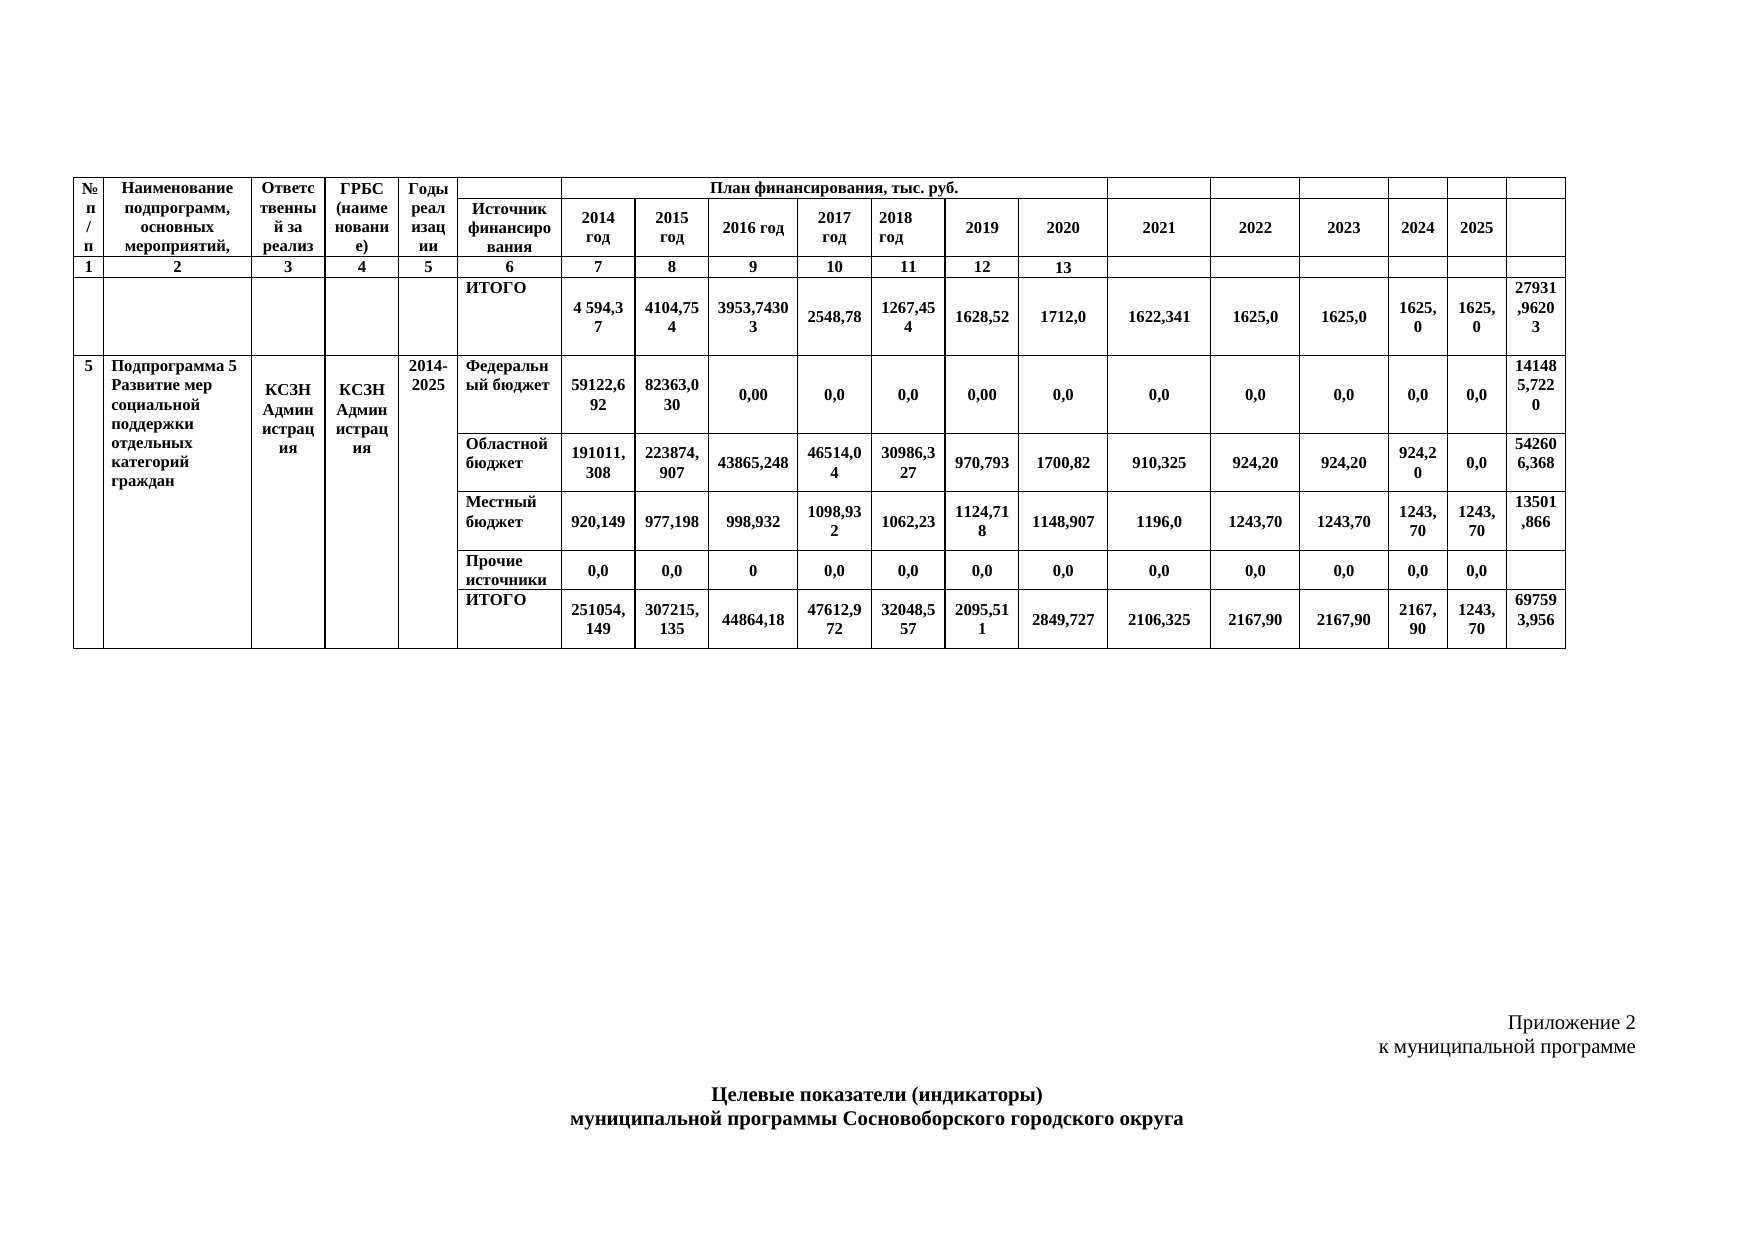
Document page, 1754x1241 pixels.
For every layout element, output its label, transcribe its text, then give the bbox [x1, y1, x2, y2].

table_cell 27931,96203 [1507, 278, 1565, 355]
table_cell 8 [636, 257, 708, 277]
table_cell 0,0 [1389, 551, 1447, 589]
table_cell 2014-2025 [399, 356, 457, 648]
table_cell 11 [872, 257, 944, 277]
table_cell Подпрограмма 5 Развитие мер социальной поддержки отдельных категорий граждан [104, 356, 251, 648]
table_header [1448, 178, 1506, 197]
table_cell 44864,18 [709, 590, 797, 648]
table_cell 0,0 [872, 356, 944, 433]
table_cell 0,0 [1448, 434, 1506, 491]
table_header [1300, 178, 1388, 197]
table_header [458, 178, 561, 197]
table_header Наименование подпрограмм, основных мероприятий, ведомственных целевых программ [104, 178, 251, 256]
table_cell 970,793 [946, 434, 1018, 491]
table_header План финансирования, тыс. руб. [562, 178, 1107, 197]
table_cell [1507, 551, 1565, 589]
table_cell 0,0 [1300, 551, 1388, 589]
table_cell 2019 [946, 199, 1018, 256]
table_cell [1108, 257, 1210, 277]
text к муниципальной программе [118, 1034, 1636, 1058]
table_cell 0,0 [1448, 551, 1506, 589]
table_cell [1507, 199, 1565, 256]
table_cell 542606,368 [1507, 434, 1565, 491]
table_cell 2014 год [562, 199, 634, 256]
table_header [1507, 178, 1565, 197]
table_cell 9 [709, 257, 797, 277]
table_cell 2167,90 [1211, 590, 1299, 648]
table_cell 1622,341 [1108, 278, 1210, 355]
table_cell 2016 год [709, 199, 797, 256]
table_cell 7 [562, 257, 634, 277]
table_cell 12 [946, 257, 1018, 277]
table_cell ИТОГО [458, 278, 561, 355]
table_cell 1243,70 [1389, 492, 1447, 550]
table_cell 1196,0 [1108, 492, 1210, 550]
table_cell 141485,7220 [1507, 356, 1565, 433]
table_cell 191011,308 [562, 434, 634, 491]
table_cell Федеральный бюджет [458, 356, 561, 433]
table_cell 920,149 [562, 492, 634, 550]
table_cell 910,325 [1108, 434, 1210, 491]
table_cell 924,20 [1389, 434, 1447, 491]
table_cell 5 [399, 257, 457, 277]
table_cell 223874,907 [636, 434, 708, 491]
table_cell 697593,956 [1507, 590, 1565, 648]
table_cell [1389, 257, 1447, 277]
table_cell 30986,327 [872, 434, 944, 491]
table_cell 2017 год [798, 199, 871, 256]
table_cell 82363,030 [636, 356, 708, 433]
table_cell 2849,727 [1019, 590, 1107, 648]
table_cell 977,198 [636, 492, 708, 550]
table_cell 46514,04 [798, 434, 871, 491]
table_cell 1 [74, 257, 103, 277]
table_cell 0 [709, 551, 797, 589]
table_header [1389, 178, 1447, 197]
table_cell 1124,718 [946, 492, 1018, 550]
table_cell 2023 [1300, 199, 1388, 256]
table_cell [1507, 257, 1565, 277]
table_cell [1448, 257, 1506, 277]
table_header [1211, 178, 1299, 197]
table_cell 0,0 [1108, 356, 1210, 433]
table_cell 1628,52 [946, 278, 1018, 355]
table_cell Областной бюджет [458, 434, 561, 491]
table_cell 924,20 [1211, 434, 1299, 491]
table_cell 2022 [1211, 199, 1299, 256]
table_cell 0,0 [636, 551, 708, 589]
table_cell 0,0 [1019, 551, 1107, 589]
table_cell 2018 год [872, 199, 944, 256]
table_cell 2106,325 [1108, 590, 1210, 648]
table_cell 924,20 [1300, 434, 1388, 491]
table_cell 1243,70 [1211, 492, 1299, 550]
table_cell ИТОГО [458, 590, 561, 648]
table_cell 1712,0 [1019, 278, 1107, 355]
table_cell 2167,90 [1389, 590, 1447, 648]
table_cell 0,0 [1108, 551, 1210, 589]
table_header Ответственный за реализацию [252, 178, 324, 256]
table_cell 4104,754 [636, 278, 708, 355]
table_header [1108, 178, 1210, 197]
table_cell 1243,70 [1448, 590, 1506, 648]
table_cell 2025 [1448, 199, 1506, 256]
table_cell 0,0 [798, 356, 871, 433]
table_cell 1700,82 [1019, 434, 1107, 491]
table_cell 10 [798, 257, 871, 277]
table_cell КСЗН Администрация [252, 356, 324, 648]
text Целевые показатели (индикаторы) [118, 1082, 1636, 1106]
table_cell Источник финансирования [458, 199, 561, 256]
table_cell 1148,907 [1019, 492, 1107, 550]
table_cell 1098,932 [798, 492, 871, 550]
table_cell 4 [326, 257, 398, 277]
table_cell 13 [1019, 257, 1107, 277]
table_cell 47612,972 [798, 590, 871, 648]
table_cell 59122,692 [562, 356, 634, 433]
table_cell 1625,0 [1211, 278, 1299, 355]
table_cell 0,0 [798, 551, 871, 589]
table_cell 2020 [1019, 199, 1107, 256]
table_cell 0,0 [1448, 356, 1506, 433]
table_cell 1062,23 [872, 492, 944, 550]
table_cell 1267,454 [872, 278, 944, 355]
table_header ГРБС (наименование) [326, 178, 398, 256]
table_cell 2024 [1389, 199, 1447, 256]
table_cell 1625,0 [1448, 278, 1506, 355]
table_cell [1300, 257, 1388, 277]
table_cell 0,0 [562, 551, 634, 589]
table_cell 3953,74303 [709, 278, 797, 355]
table_cell 0,0 [1211, 551, 1299, 589]
table_cell 1243,70 [1448, 492, 1506, 550]
table_cell 43865,248 [709, 434, 797, 491]
table_cell 6 [458, 257, 561, 277]
table_cell 1243,70 [1300, 492, 1388, 550]
table_cell [1211, 257, 1299, 277]
table_cell 0,00 [709, 356, 797, 433]
table_cell 2015 год [636, 199, 708, 256]
table_cell 1625,0 [1300, 278, 1388, 355]
table_cell 32048,557 [872, 590, 944, 648]
table_cell 5 [74, 356, 103, 648]
table_cell 2167,90 [1300, 590, 1388, 648]
table_cell 998,932 [709, 492, 797, 550]
table_cell 13501,866 [1507, 492, 1565, 550]
table_cell 0,0 [946, 551, 1018, 589]
table_cell 2021 [1108, 199, 1210, 256]
text муниципальной программы Сосновоборского городского округа [118, 1106, 1636, 1130]
table_cell Местный бюджет [458, 492, 561, 550]
table_cell 3 [252, 257, 324, 277]
table_cell 251054,149 [562, 590, 634, 648]
table_cell КСЗН Администрация [326, 356, 398, 648]
table_header Годы реализации [399, 178, 457, 256]
table_header № п/п [74, 178, 103, 256]
table_cell 1625,0 [1389, 278, 1447, 355]
table_cell 0,0 [1300, 356, 1388, 433]
table_cell 0,0 [1019, 356, 1107, 433]
table_cell 4 594,37 [562, 278, 634, 355]
table_cell 2095,511 [946, 590, 1018, 648]
table_cell 0,0 [1211, 356, 1299, 433]
text Приложение 2 [118, 1010, 1636, 1034]
table_cell 2548,78 [798, 278, 871, 355]
table_cell 0,0 [872, 551, 944, 589]
table_cell 2 [104, 257, 251, 277]
table_cell Прочие источники [458, 551, 561, 589]
table_cell 0,0 [1389, 356, 1447, 433]
table_cell 307215,135 [636, 590, 708, 648]
table_cell 0,00 [946, 356, 1018, 433]
